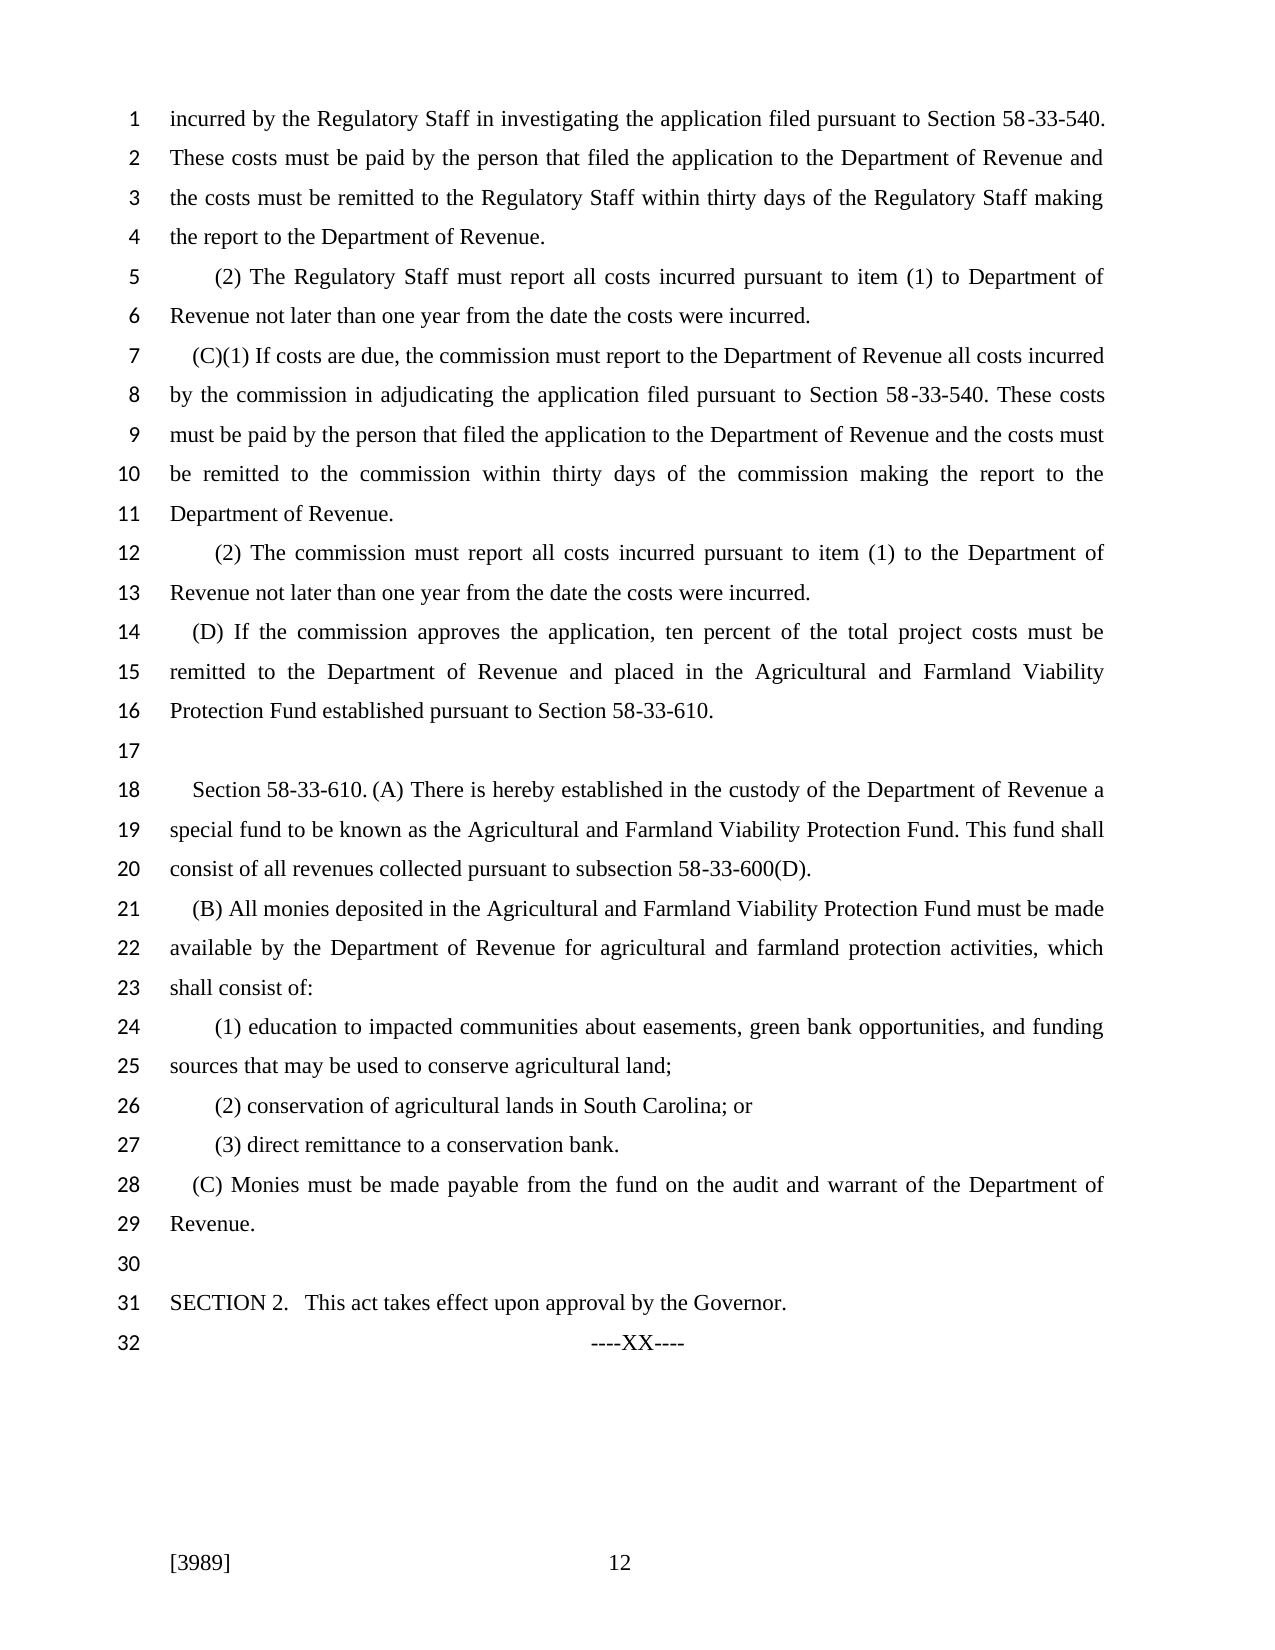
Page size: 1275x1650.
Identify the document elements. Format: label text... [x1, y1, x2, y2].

text (2) The commission must report all costs incurred pursuant to item (1) to the Department of Revenue not later than one year from the date the costs were incurred. [169, 539, 1106, 605]
text (C) Monies must be made payable from the fund on the audit and warrant of the Department of Revenue. [169, 1171, 1106, 1237]
text (D) If the commission approves the application, ten percent of the total project costs must be remitted to the Department of Revenue and placed in the Agricultural and Farmland Viability Protection Fund established pursuant to Section 58-33-610. [169, 618, 1106, 723]
text (2) The Regulatory Staff must report all costs incurred pursuant to item (1) to Department of Revenue not later than one year from the date the costs were incurred. [169, 263, 1106, 329]
text ----XX---- [169, 1329, 1106, 1355]
text SECTION 2. This act takes effect upon approval by the Governor. [169, 1289, 1106, 1316]
text (3) direct remittance to a conservation bank. [169, 1131, 1106, 1158]
text Section 58‑33‑610. (A) There is hereby established in the custody of the Department of Revenue a special fund to be known as the Agricultural and Farmland Viability Protection Fund. This fund shall consist of all revenues collected pursuant to subsection 58-33-600(D). [169, 776, 1106, 881]
text (C)(1) If costs are due, the commission must report to the Department of Revenue all costs incurred by the commission in adjudicating the application filed pursuant to Section 58-33-540. These costs must be paid by the person that filed the application to the Department of Revenue and the costs must be remitted to the commission within thirty days of the commission making the report to the Department of Revenue. [169, 342, 1106, 526]
text (B) All monies deposited in the Agricultural and Farmland Viability Protection Fund must be made available by the Department of Revenue for agricultural and farmland protection activities, which shall consist of: [169, 894, 1106, 1000]
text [169, 105, 1106, 250]
text (2) conservation of agricultural lands in South Carolina; or [169, 1092, 1106, 1118]
text (1) education to impacted communities about easements, green bank opportunities, and funding sources that may be used to conserve agricultural land; [169, 1013, 1106, 1079]
